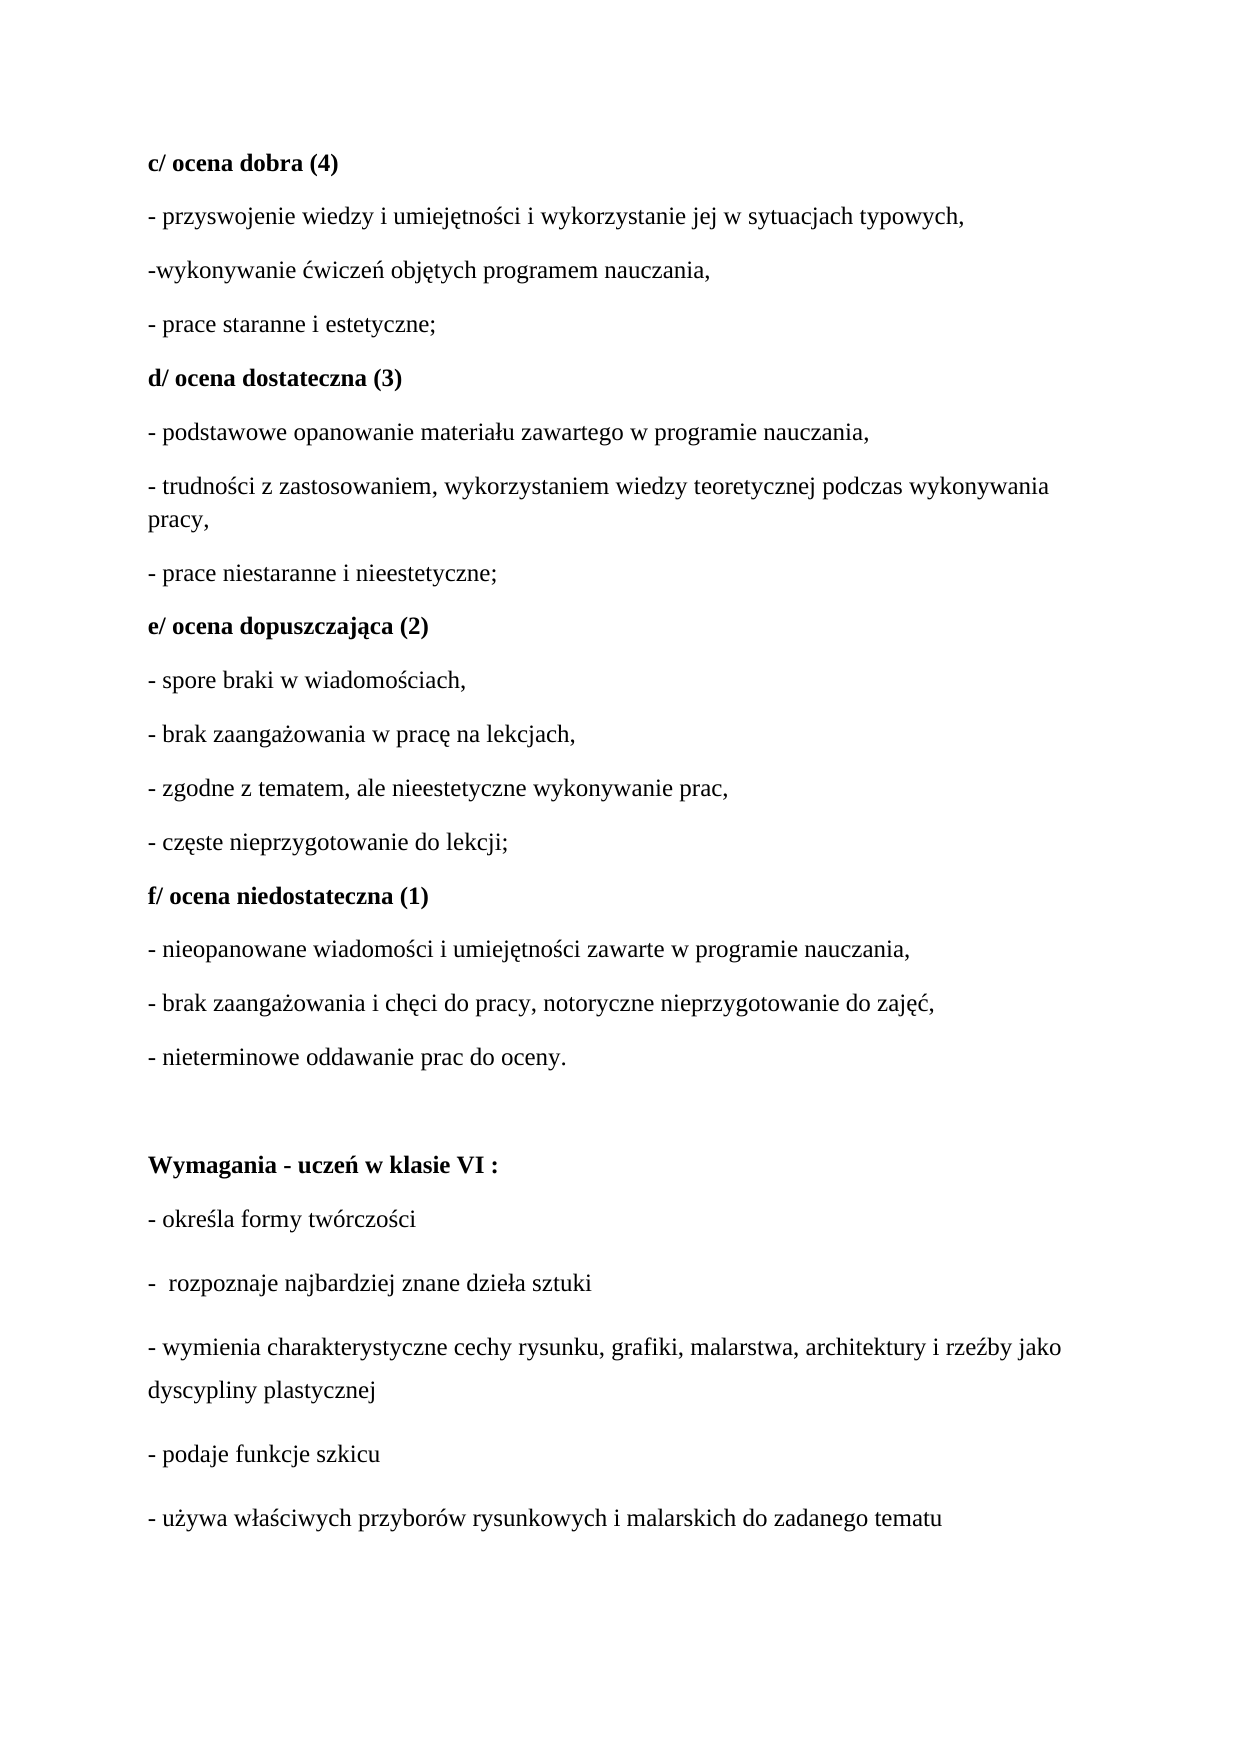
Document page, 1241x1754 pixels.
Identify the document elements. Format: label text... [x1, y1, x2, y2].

text - określa formy twórczości [148, 1204, 1093, 1233]
text - prace staranne i estetyczne; [148, 309, 1093, 338]
text - wymienia charakterystyczne cechy rysunku, grafiki, malarstwa, architektury i rzeźby jako dyscypliny plastycznej [148, 1332, 1093, 1404]
text - trudności z zastosowaniem, wykorzystaniem wiedzy teoretycznej podczas wykonywania pracy, [148, 471, 1093, 532]
text - podaje funkcje szkicu [148, 1439, 1093, 1468]
text - częste nieprzygotowanie do lekcji; [148, 827, 1093, 856]
text - brak zaangażowania i chęci do pracy, notoryczne nieprzygotowanie do zajęć, [148, 988, 1093, 1017]
text - nieopanowane wiadomości i umiejętności zawarte w programie nauczania, [148, 934, 1093, 963]
text d/ ocena dostateczna (3) [148, 363, 1093, 392]
text -wykonywanie ćwiczeń objętych programem nauczania, [148, 255, 1093, 284]
text - przyswojenie wiedzy i umiejętności i wykorzystanie jej w sytuacjach typowych, [148, 201, 1093, 230]
text - prace niestaranne i nieestetyczne; [148, 558, 1093, 586]
text - nieterminowe oddawanie prac do oceny. [148, 1042, 1093, 1071]
text - spore braki w wiadomościach, [148, 665, 1093, 694]
text Wymagania - uczeń w klasie VI : [148, 1150, 1093, 1179]
text - rozpoznaje najbardziej znane dzieła sztuki [148, 1268, 1093, 1297]
text f/ ocena niedostateczna (1) [148, 881, 1093, 909]
text e/ ocena dopuszczająca (2) [148, 611, 1093, 640]
text - używa właściwych przyborów rysunkowych i malarskich do zadanego tematu [148, 1503, 1093, 1532]
text - zgodne z tematem, ale nieestetyczne wykonywanie prac, [148, 773, 1093, 802]
text - brak zaangażowania w pracę na lekcjach, [148, 719, 1093, 748]
text - podstawowe opanowanie materiału zawartego w programie nauczania, [148, 417, 1093, 446]
text c/ ocena dobra (4) [148, 148, 1093, 176]
